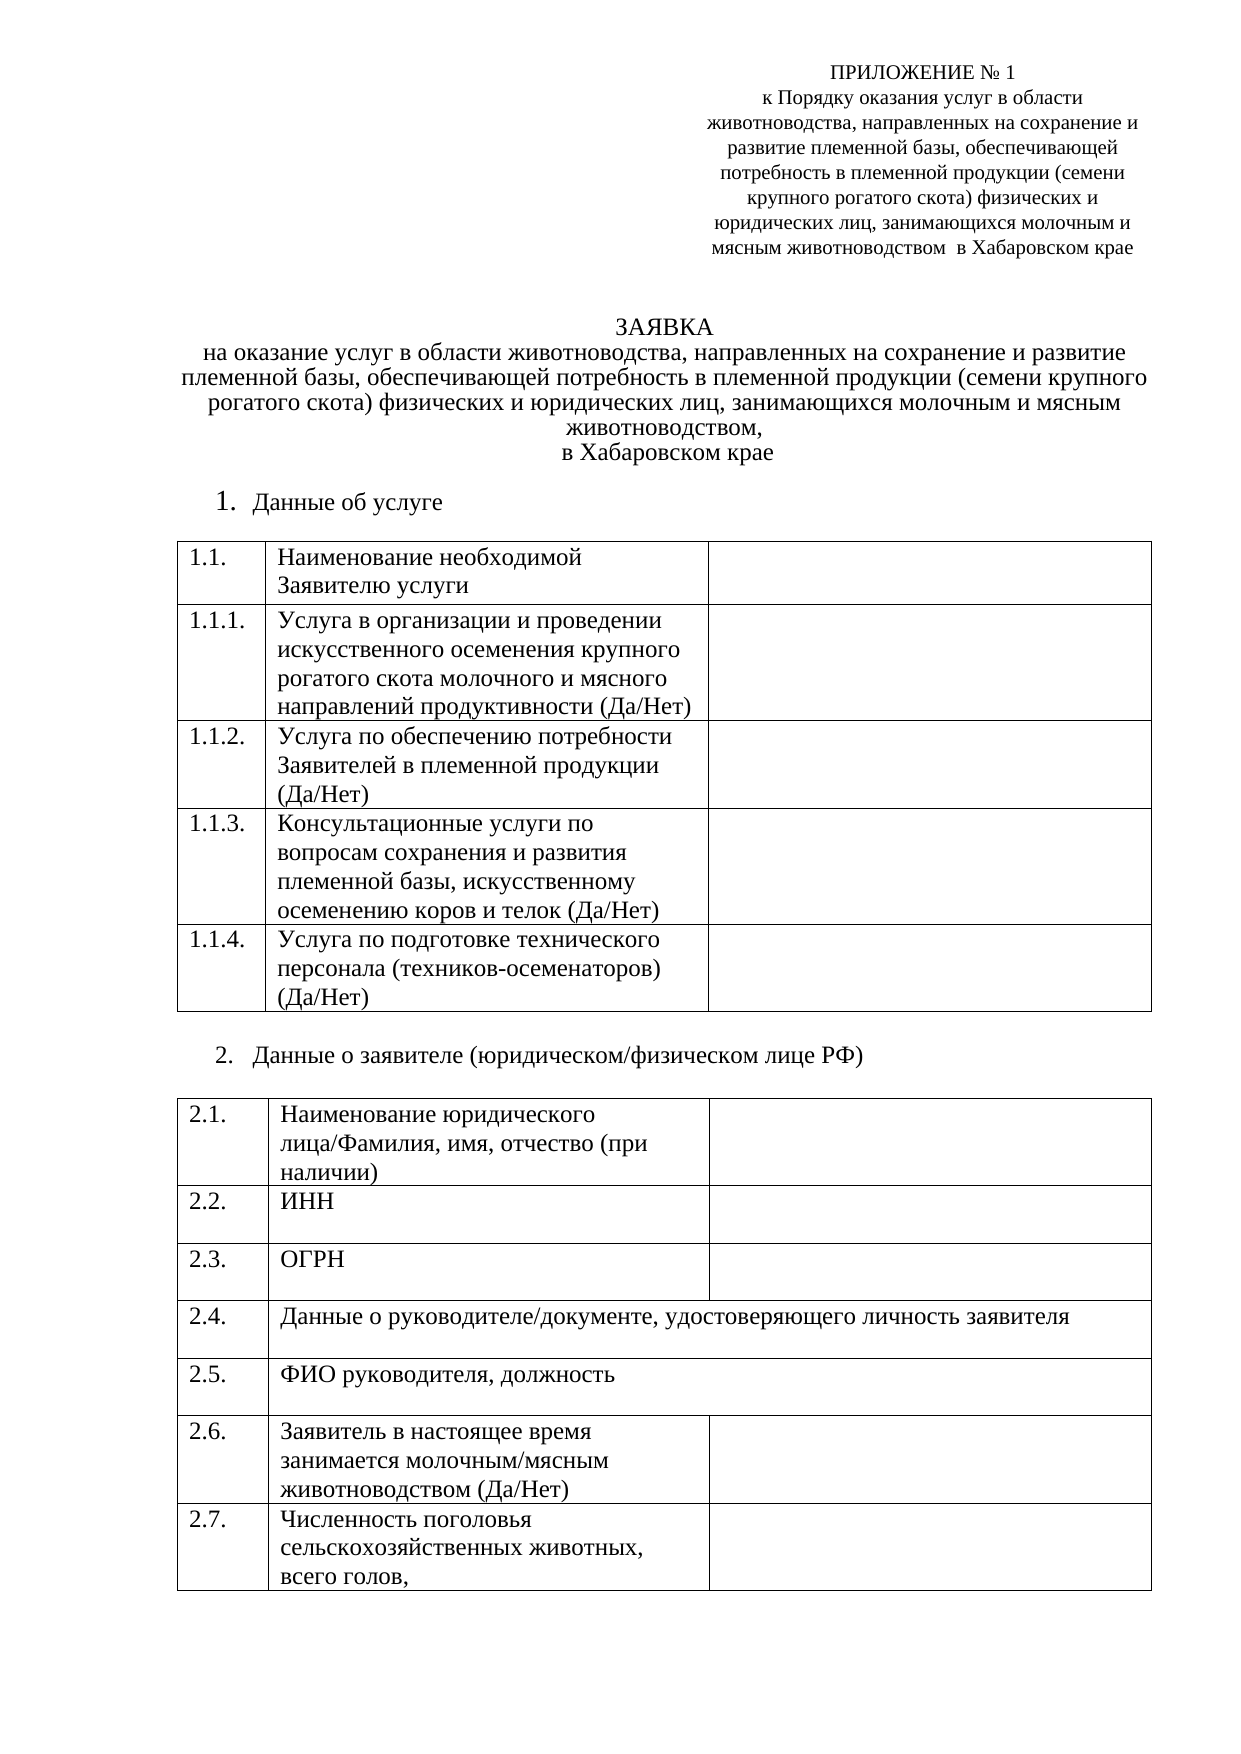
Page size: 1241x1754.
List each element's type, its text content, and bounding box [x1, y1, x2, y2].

table_cell 2.5. [178, 1359, 268, 1415]
table_cell Услуга по подготовке технического персонала (техников-осеменаторов) (Да/Нет) [266, 925, 708, 1011]
text ПРИЛОЖЕНИЕ № 1 [693, 59, 1152, 84]
list Данные о заявителе (юридическом/физическом лице РФ) [215, 1041, 1152, 1069]
table_cell ИНН [269, 1186, 709, 1243]
table_header Наименование необходимой Заявителю услуги [266, 542, 708, 604]
table_cell [710, 1244, 1151, 1300]
text к Порядку оказания услуг в области животноводства, направленных на сохранение и развитие племенной базы, обеспечивающей потребность в племенной продукции (семени крупного рогатого скота) физических и юридических лиц, занимающихся молочным и мясным животноводством в Хабаровском крае [693, 84, 1152, 259]
table_cell 1.1.1. [178, 605, 265, 720]
table_header 2.1. [178, 1099, 268, 1185]
table_header Наименование юридического лица/Фамилия, имя, отчество (при наличии) [269, 1099, 709, 1185]
table_cell 2.4. [178, 1301, 268, 1358]
table_cell Услуга по обеспечению потребности Заявителей в племенной продукции (Да/Нет) [266, 721, 708, 807]
table_cell Услуга в организации и проведении искусственного осеменения крупного рогатого скота молочного и мясного направлений продуктивности (Да/Нет) [266, 605, 708, 720]
table_cell 2.3. [178, 1244, 268, 1300]
text ЗАЯВКА [177, 312, 1152, 341]
table_cell Данные о руководителе/документе, удостоверяющего личность заявителя [269, 1301, 1151, 1358]
table_cell [709, 925, 1151, 1011]
table_cell [709, 809, 1151, 923]
table_cell [709, 721, 1151, 807]
table_cell [709, 605, 1151, 720]
table_cell Численность поголовья сельскохозяйственных животных, всего голов, [269, 1504, 709, 1590]
table_cell 2.6. [178, 1416, 268, 1503]
table_cell ФИО руководителя, должность [269, 1359, 1151, 1415]
table_cell [710, 1416, 1151, 1503]
table_cell 1.1.2. [178, 721, 265, 807]
list Данные об услуге [215, 491, 1152, 516]
text на оказание услуг в области животноводства, направленных на сохранение и развитие племенной базы, обеспечивающей потребность в племенной продукции (семени крупного рогатого скота) физических и юридических лиц, занимающихся молочным и мясным животноводством, [177, 341, 1152, 441]
table_cell Консультационные услуги по вопросам сохранения и развития племенной базы, искусственному осеменению коров и телок (Да/Нет) [266, 809, 708, 923]
table_cell [710, 1504, 1151, 1590]
table_cell 2.7. [178, 1504, 268, 1590]
table_cell 1.1.3. [178, 809, 265, 923]
table_cell [710, 1186, 1151, 1243]
table_header [710, 1099, 1151, 1185]
text в Хабаровском крае [177, 441, 1152, 466]
table_header [709, 542, 1151, 604]
table_cell 1.1.4. [178, 925, 265, 1011]
table_cell ОГРН [269, 1244, 709, 1300]
table_cell Заявитель в настоящее время занимается молочным/мясным животноводством (Да/Нет) [269, 1416, 709, 1503]
table_cell 2.2. [178, 1186, 268, 1243]
table_header 1.1. [178, 542, 265, 604]
